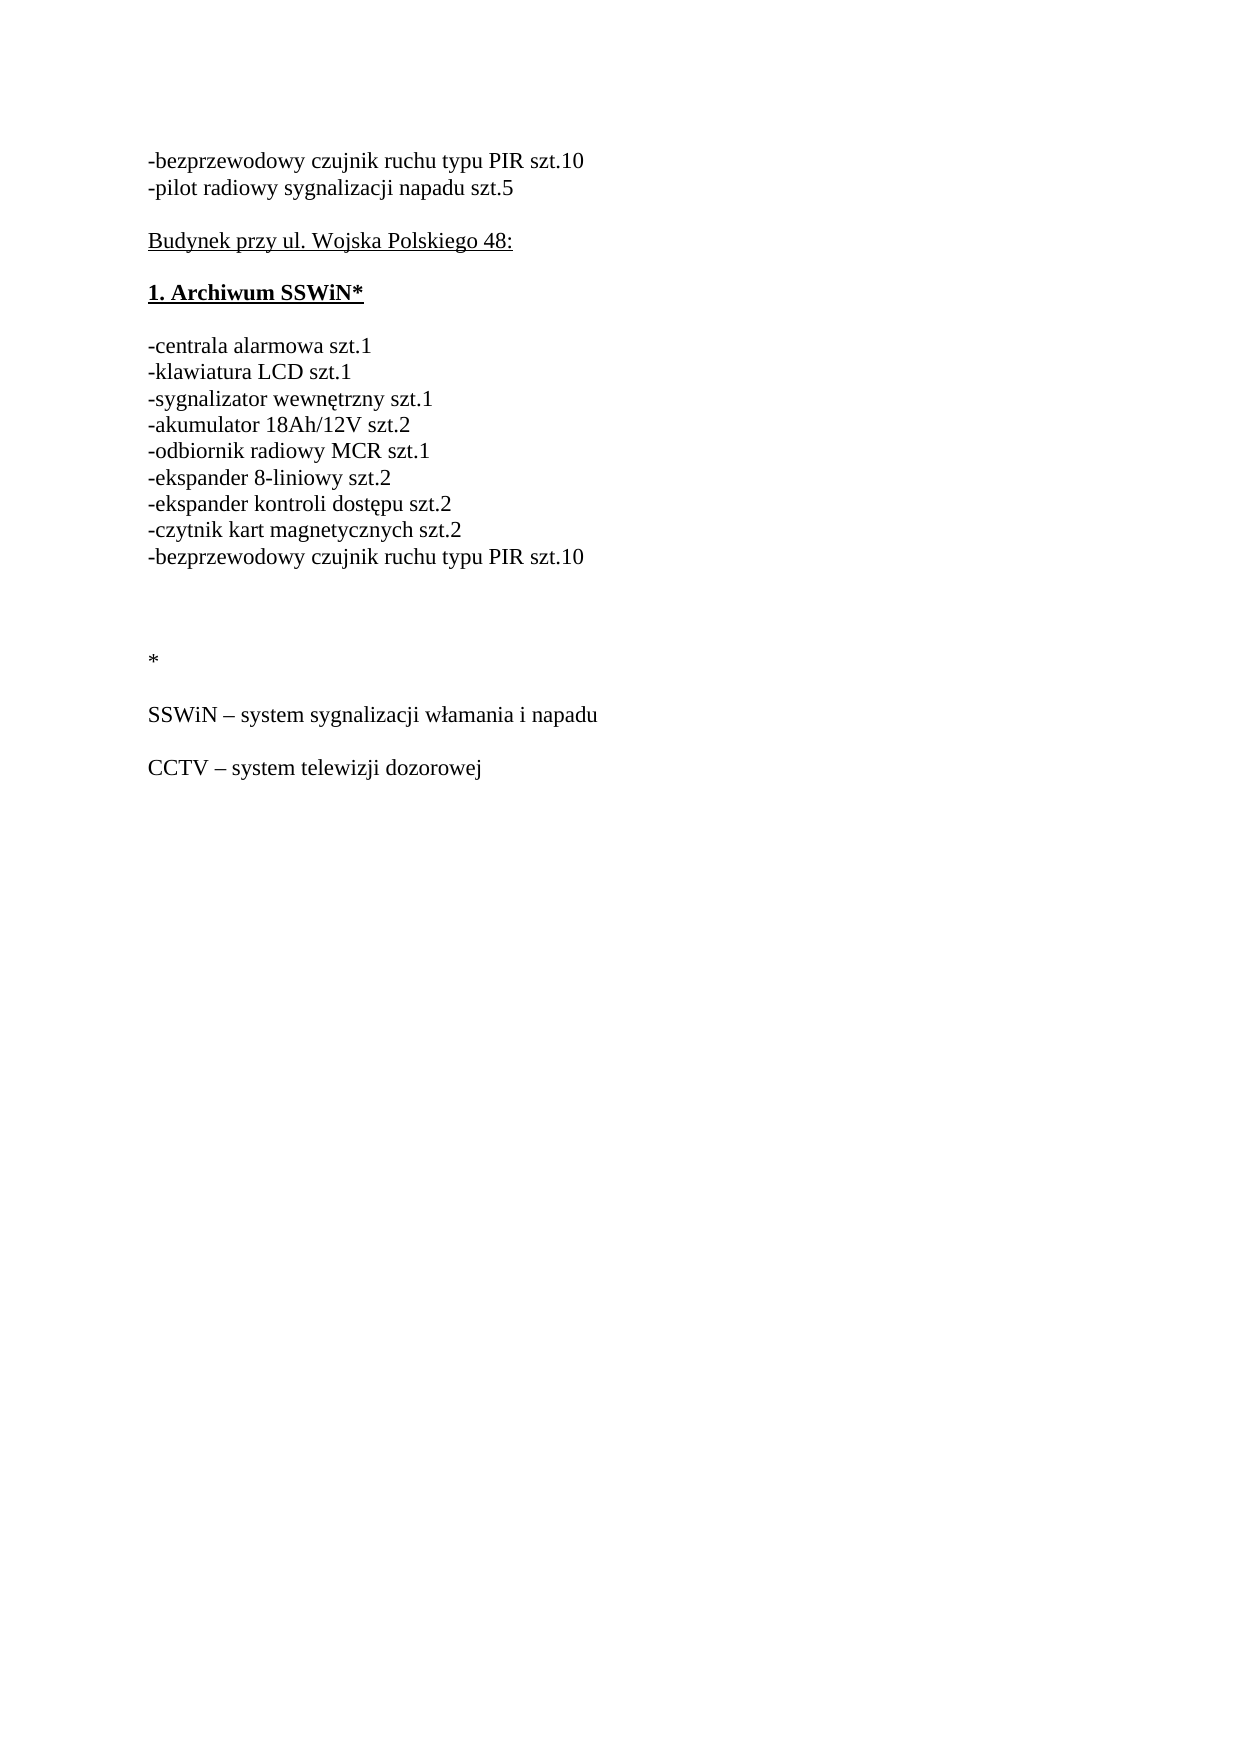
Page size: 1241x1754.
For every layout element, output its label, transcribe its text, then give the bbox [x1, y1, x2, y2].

text -akumulator 18Ah/12V szt.2 [148, 411, 1093, 437]
text Budynek przy ul. Wojska Polskiego 48: [148, 227, 1093, 253]
text -odbiornik radiowy MCR szt.1 [148, 437, 1093, 464]
text -sygnalizator wewnętrzny szt.1 [148, 385, 1093, 411]
text 1. Archiwum SSWiN* [148, 279, 1093, 306]
text -czytnik kart magnetycznych szt.2 [148, 517, 1093, 543]
text -ekspander 8-liniowy szt.2 [148, 464, 1093, 490]
text SSWiN – system sygnalizacji włamania i napadu [148, 701, 1093, 727]
text CCTV – system telewizji dozorowej [148, 754, 1093, 780]
text -bezprzewodowy czujnik ruchu typu PIR szt.10 [148, 543, 1093, 569]
text -pilot radiowy sygnalizacji napadu szt.5 [148, 174, 1093, 200]
text -ekspander kontroli dostępu szt.2 [148, 490, 1093, 517]
text -klawiatura LCD szt.1 [148, 358, 1093, 385]
text -centrala alarmowa szt.1 [148, 332, 1093, 358]
text -bezprzewodowy czujnik ruchu typu PIR szt.10 [148, 148, 1093, 174]
text * [148, 648, 1093, 675]
